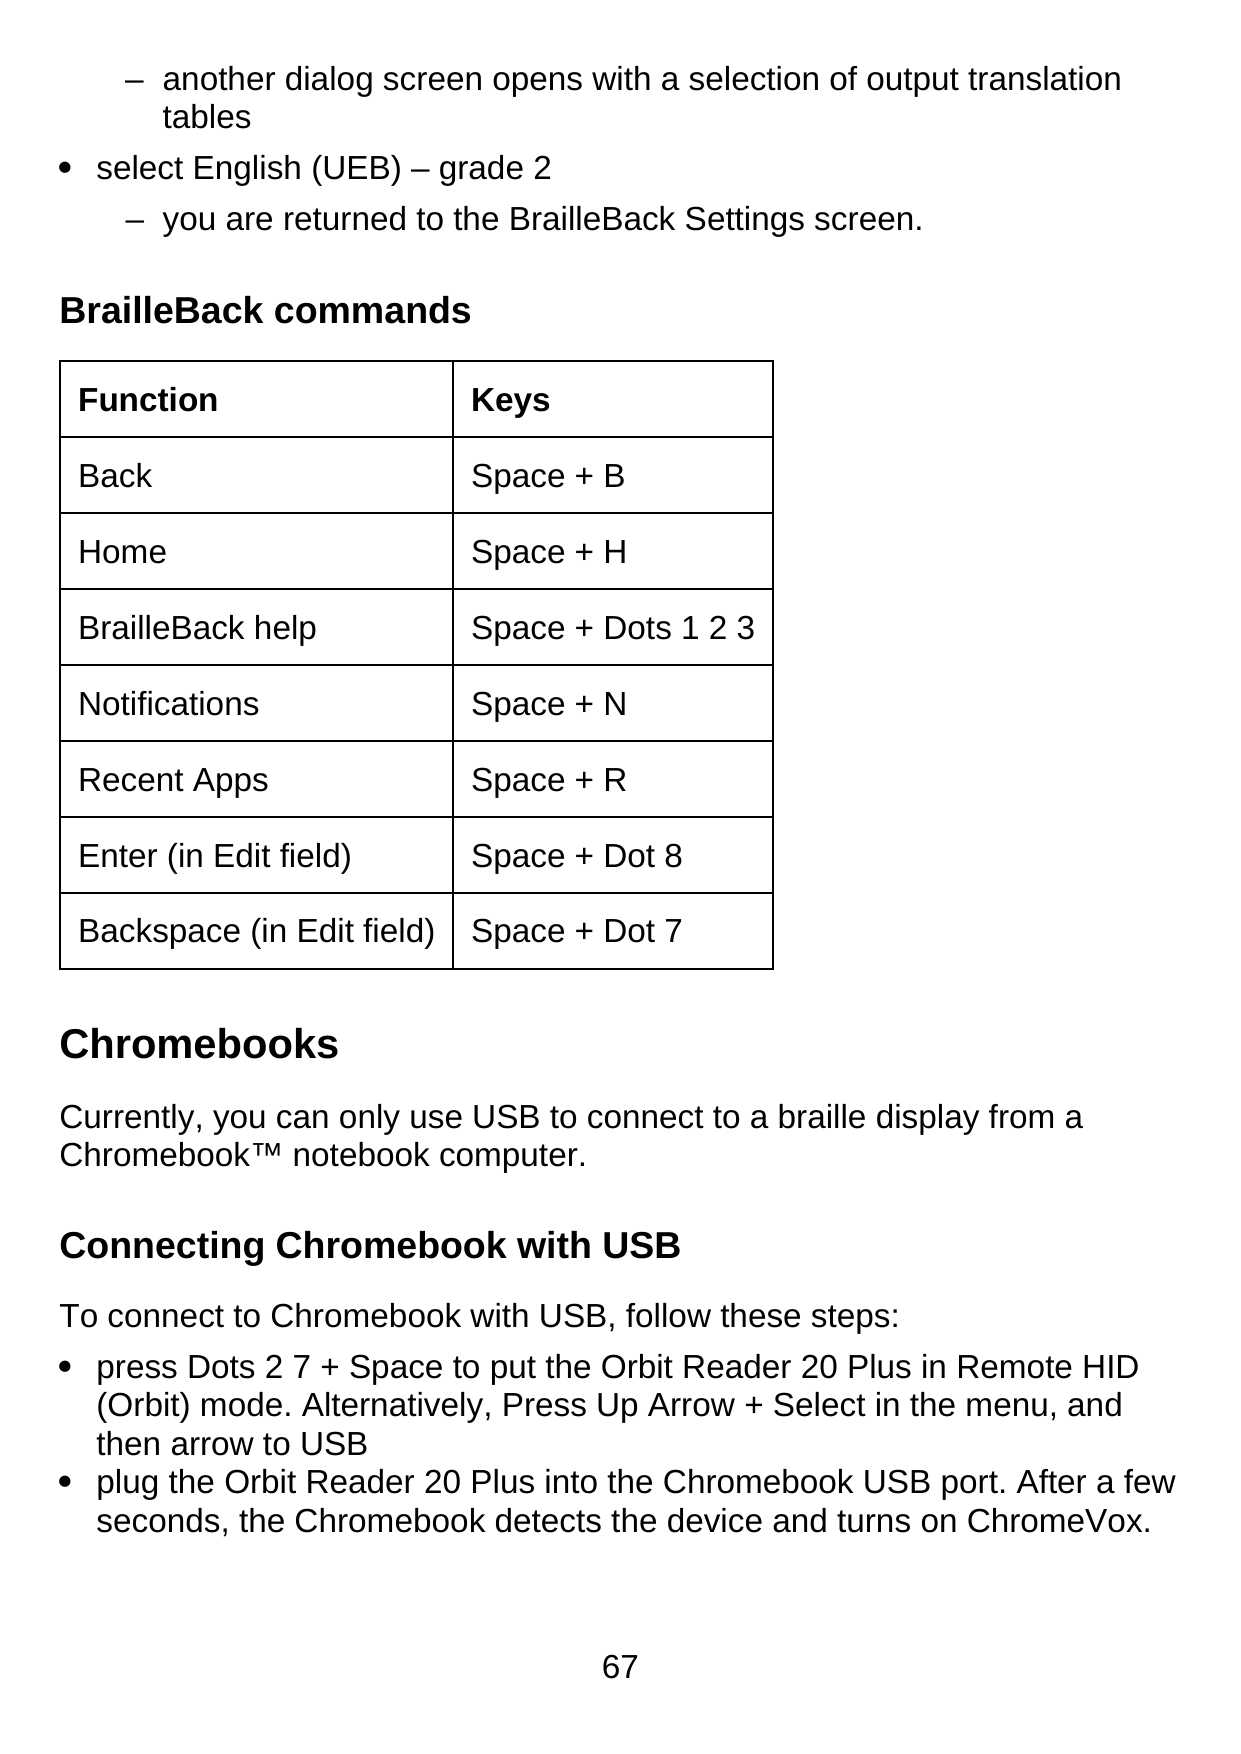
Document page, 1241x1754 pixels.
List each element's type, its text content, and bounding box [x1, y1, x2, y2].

subtitle Connecting Chromebook with USB [59, 1224, 1181, 1267]
list press Dots 2 7 + Space to put the Orbit Reader 20 Plus in Remote HID (Orbit) mode. Alternatively, Press Up Arrow + Select in the menu, and then arrow to USB [59, 1347, 1181, 1462]
table_cell Space + Dot 7 [454, 894, 772, 968]
table_cell Space + Dot 8 [454, 818, 772, 892]
table_cell Back [61, 438, 452, 512]
subtitle Chromebooks [59, 1020, 1181, 1068]
table_cell Space + R [454, 742, 772, 816]
text To connect to Chromebook with USB, follow these steps: [59, 1296, 1181, 1334]
table_cell BrailleBack help [61, 590, 452, 664]
list plug the Orbit Reader 20 Plus into the Chromebook USB port. After a few seconds, the Chromebook detects the device and turns on ChromeVox. [59, 1462, 1181, 1539]
table_cell Space + B [454, 438, 772, 512]
table_cell Space + H [454, 514, 772, 588]
text Currently, you can only use USB to connect to a braille display from a Chromebook™ notebook computer. [59, 1097, 1181, 1174]
list another dialog screen opens with a selection of output translation tables [125, 59, 1181, 136]
list select English (UEB) – grade 2 [59, 148, 1181, 187]
table_cell Enter (in Edit field) [61, 818, 452, 892]
table_cell Backspace (in Edit field) [61, 894, 452, 968]
table_cell Home [61, 514, 452, 588]
table_header Function [61, 362, 452, 436]
table_cell Space + N [454, 666, 772, 740]
list you are returned to the BrailleBack Settings screen. [125, 199, 1181, 238]
table_cell Notifications [61, 666, 452, 740]
table_header Keys [454, 362, 772, 436]
table_cell Recent Apps [61, 742, 452, 816]
subtitle BrailleBack commands [59, 288, 1181, 331]
table_cell Space + Dots 1 2 3 [454, 590, 772, 664]
